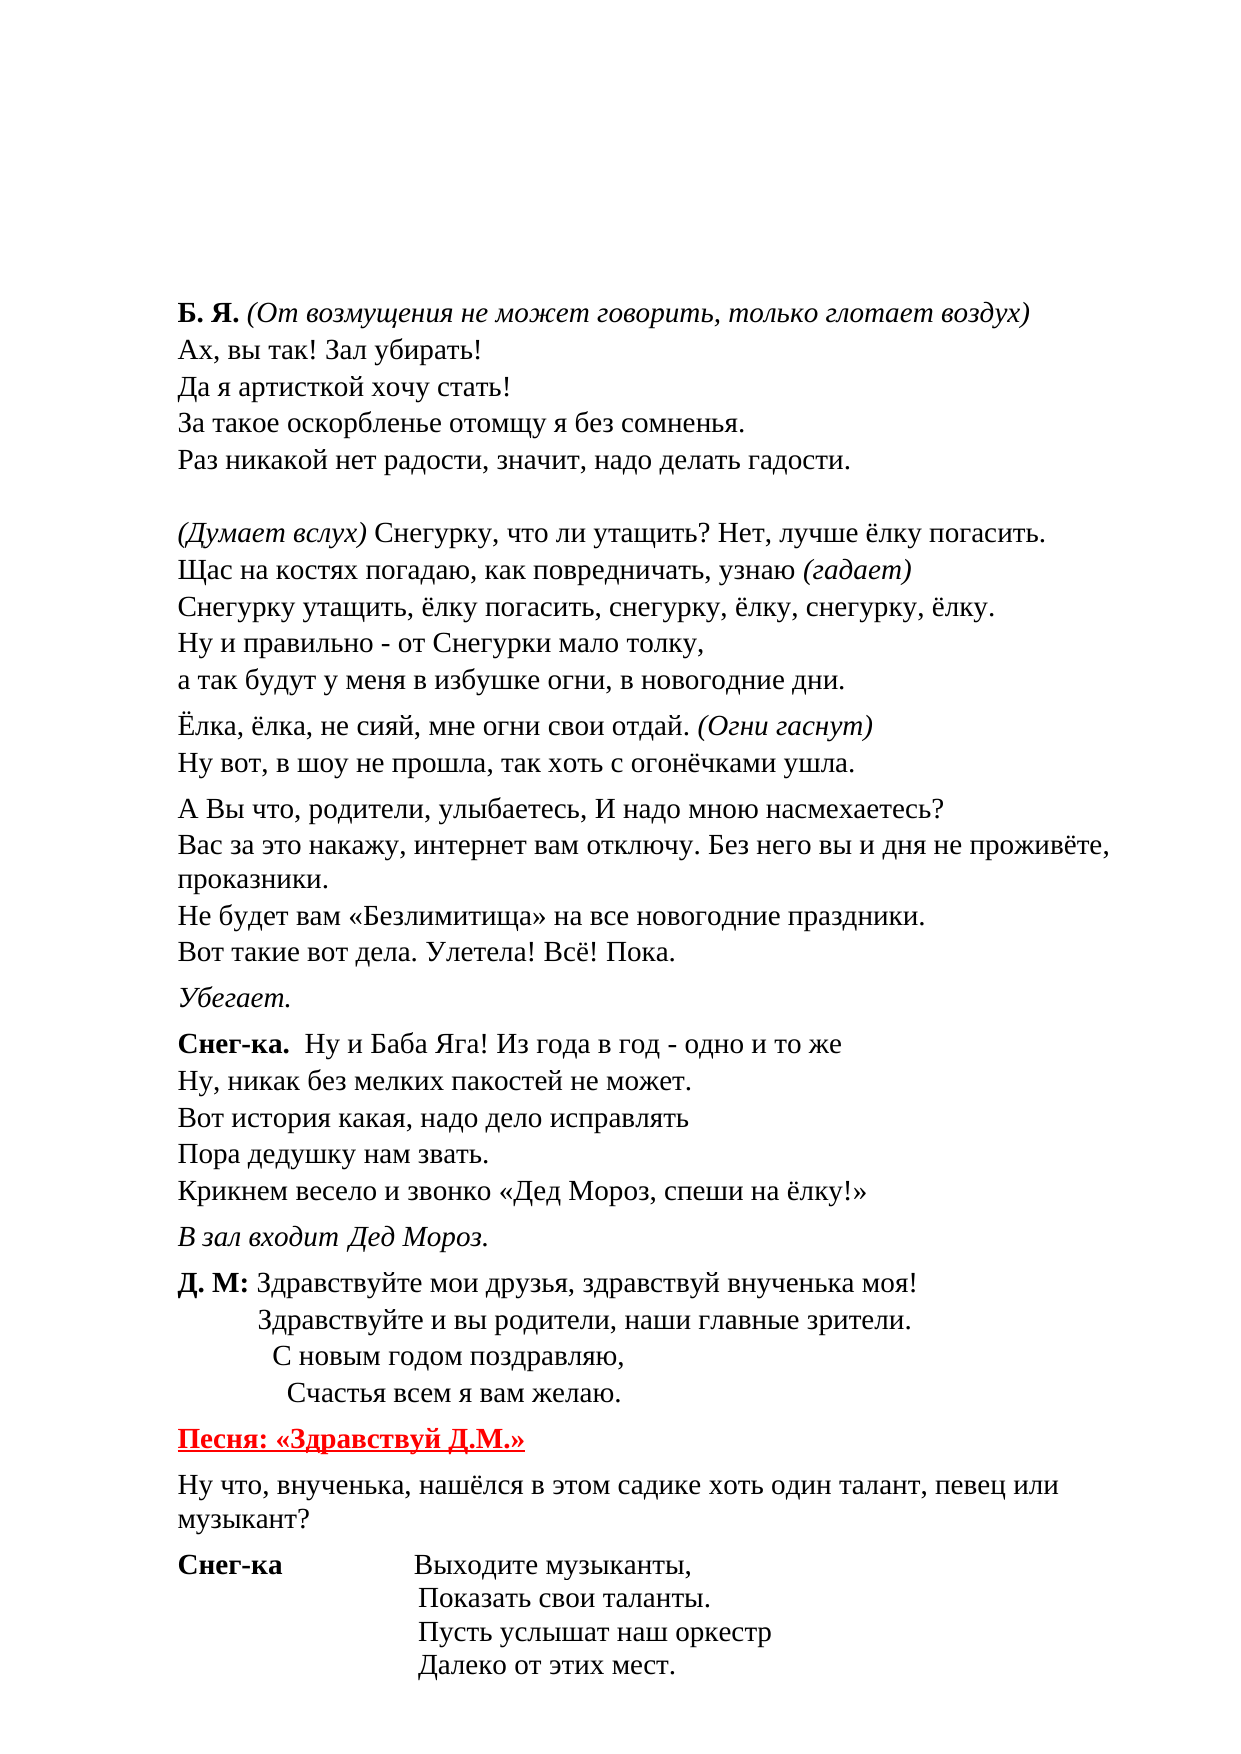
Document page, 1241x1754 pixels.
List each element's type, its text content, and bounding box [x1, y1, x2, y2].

text Крикнем весело и звонко «Дед Мороз, спеши на ёлку!» [177, 1173, 1152, 1207]
text Снегурку утащить, ёлку погасить, снегурку, ёлку, снегурку, ёлку. [177, 589, 1152, 622]
text Д. М: Здравствуйте мои друзья, здравствуй внученька моя! [177, 1265, 1152, 1299]
text С новым годом поздравляю, [177, 1338, 1152, 1372]
text Песня: «Здравствуй Д.М.» [177, 1421, 1152, 1455]
text Раз никакой нет радости, значит, надо делать гадости. [177, 442, 1152, 476]
text А Вы что, родители, улыбаетесь, И надо мною насмехаетесь? [177, 791, 1152, 824]
text Б. Я. (От возмущения не может говорить, только глотает воздух) [177, 295, 1152, 329]
text а так будут у меня в избушке огни, в новогодние дни. [177, 662, 1152, 696]
text Снег-ка. Ну и Баба Яга! Из года в год - одно и то же [177, 1026, 1152, 1060]
text Вас за это накажу, интернет вам отключу. Без него вы и дня не проживёте, проказники. [177, 827, 1152, 894]
text Вот история какая, надо дело исправлять [177, 1100, 1152, 1133]
text Ну что, внученька, нашёлся в этом садике хоть один талант, певец или музыкант? [177, 1467, 1152, 1534]
text Ну и правильно - от Снегурки мало толку, [177, 625, 1152, 659]
text Да я артисткой хочу стать! [177, 369, 1152, 402]
text Убегает. [177, 980, 1152, 1014]
text (Думает вслух) Снегурку, что ли утащить? Нет, лучше ёлку погасить. [177, 515, 1152, 549]
text Ах, вы так! Зал убирать! [177, 332, 1152, 366]
text Ну вот, в шоу не прошла, так хоть с огонёчками ушла. [177, 745, 1152, 778]
text Здравствуйте и вы родители, наши главные зрители. [177, 1302, 1152, 1335]
text Щас на костях погадаю, как повредничать, узнаю (гадает) [177, 552, 1152, 586]
text Счастья всем я вам желаю. [177, 1375, 1152, 1409]
text Ну, никак без мелких пакостей не может. [177, 1063, 1152, 1097]
text Пора дедушку нам звать. [177, 1136, 1152, 1170]
text Снег-ка Выходите музыканты, Показать свои таланты. Пусть услышат наш оркестр Далеко от этих мест. [177, 1547, 1152, 1681]
text За такое оскорбленье отомщу я без сомненья. [177, 405, 1152, 439]
text Ёлка, ёлка, не сияй, мне огни свои отдай. (Огни гаснут) [177, 708, 1152, 742]
text В зал входит Дед Мороз. [177, 1219, 1152, 1253]
text Вот такие вот дела. Улетела! Всё! Пока. [177, 934, 1152, 968]
text Не будет вам «Безлимитища» на все новогодние праздники. [177, 898, 1152, 931]
